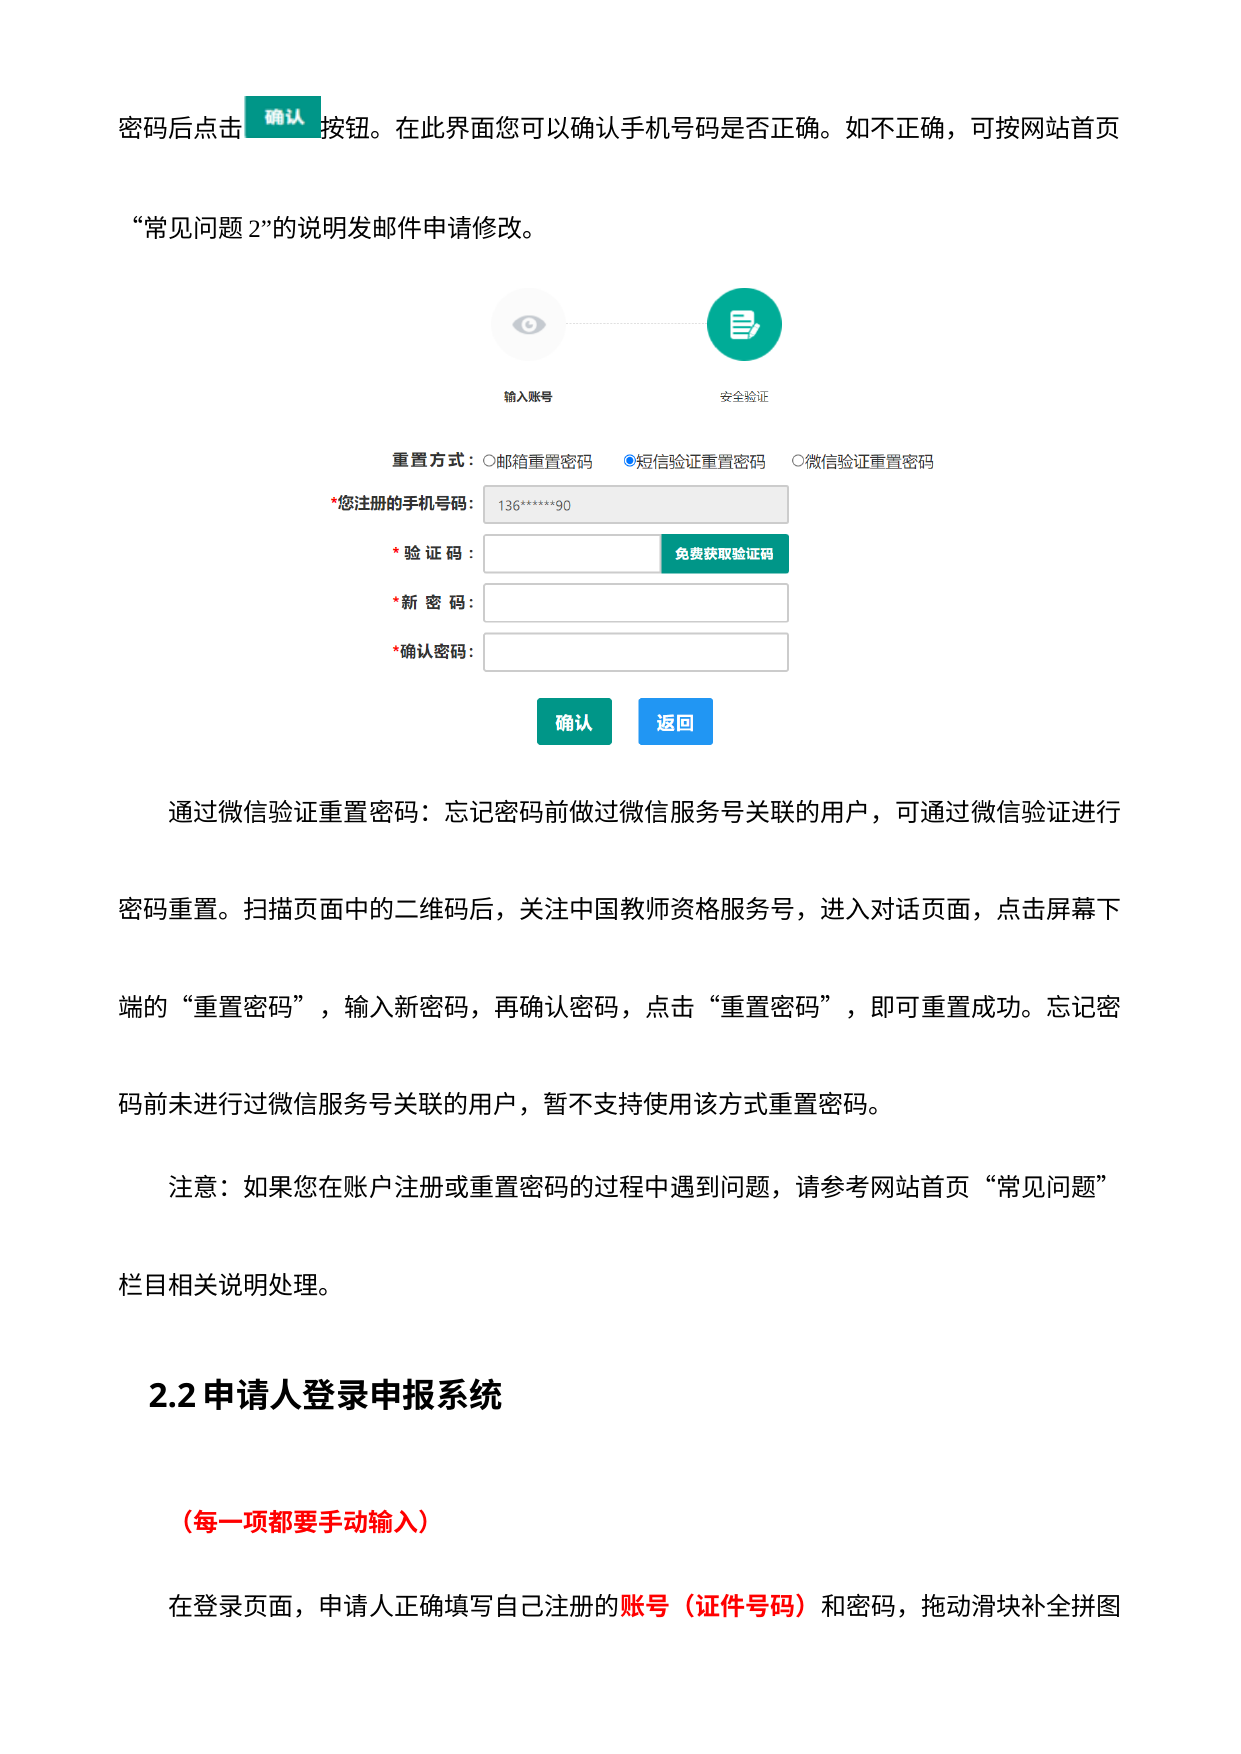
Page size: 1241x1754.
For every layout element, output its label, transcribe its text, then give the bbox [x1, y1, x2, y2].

text 注意：如果您在账户注册或重置密码的过程中遇到问题，请参考网站首页“常见问题”栏目相关说明处理。 [118, 1153, 1122, 1316]
picture [197, 277, 1087, 751]
picture [243, 96, 321, 138]
subtitle 2.2申请人登录申报系统 [148, 1361, 1122, 1426]
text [118, 1572, 1122, 1637]
text （每一项都要手动输入） [118, 1488, 1122, 1553]
text 通过微信验证重置密码：忘记密码前做过微信服务号关联的用户，可通过微信验证进行密码重置。扫描页面中的二维码后，关注中国教师资格服务号，进入对话页面，点击屏幕下端的“重置密码”，输入新密码，再确认密码，点击“重置密码”，即可重置成功。忘记密码前未进行过微信服务号关联的用户，暂不支持使用该方式重置密码。 [118, 778, 1122, 1135]
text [118, 97, 1122, 259]
